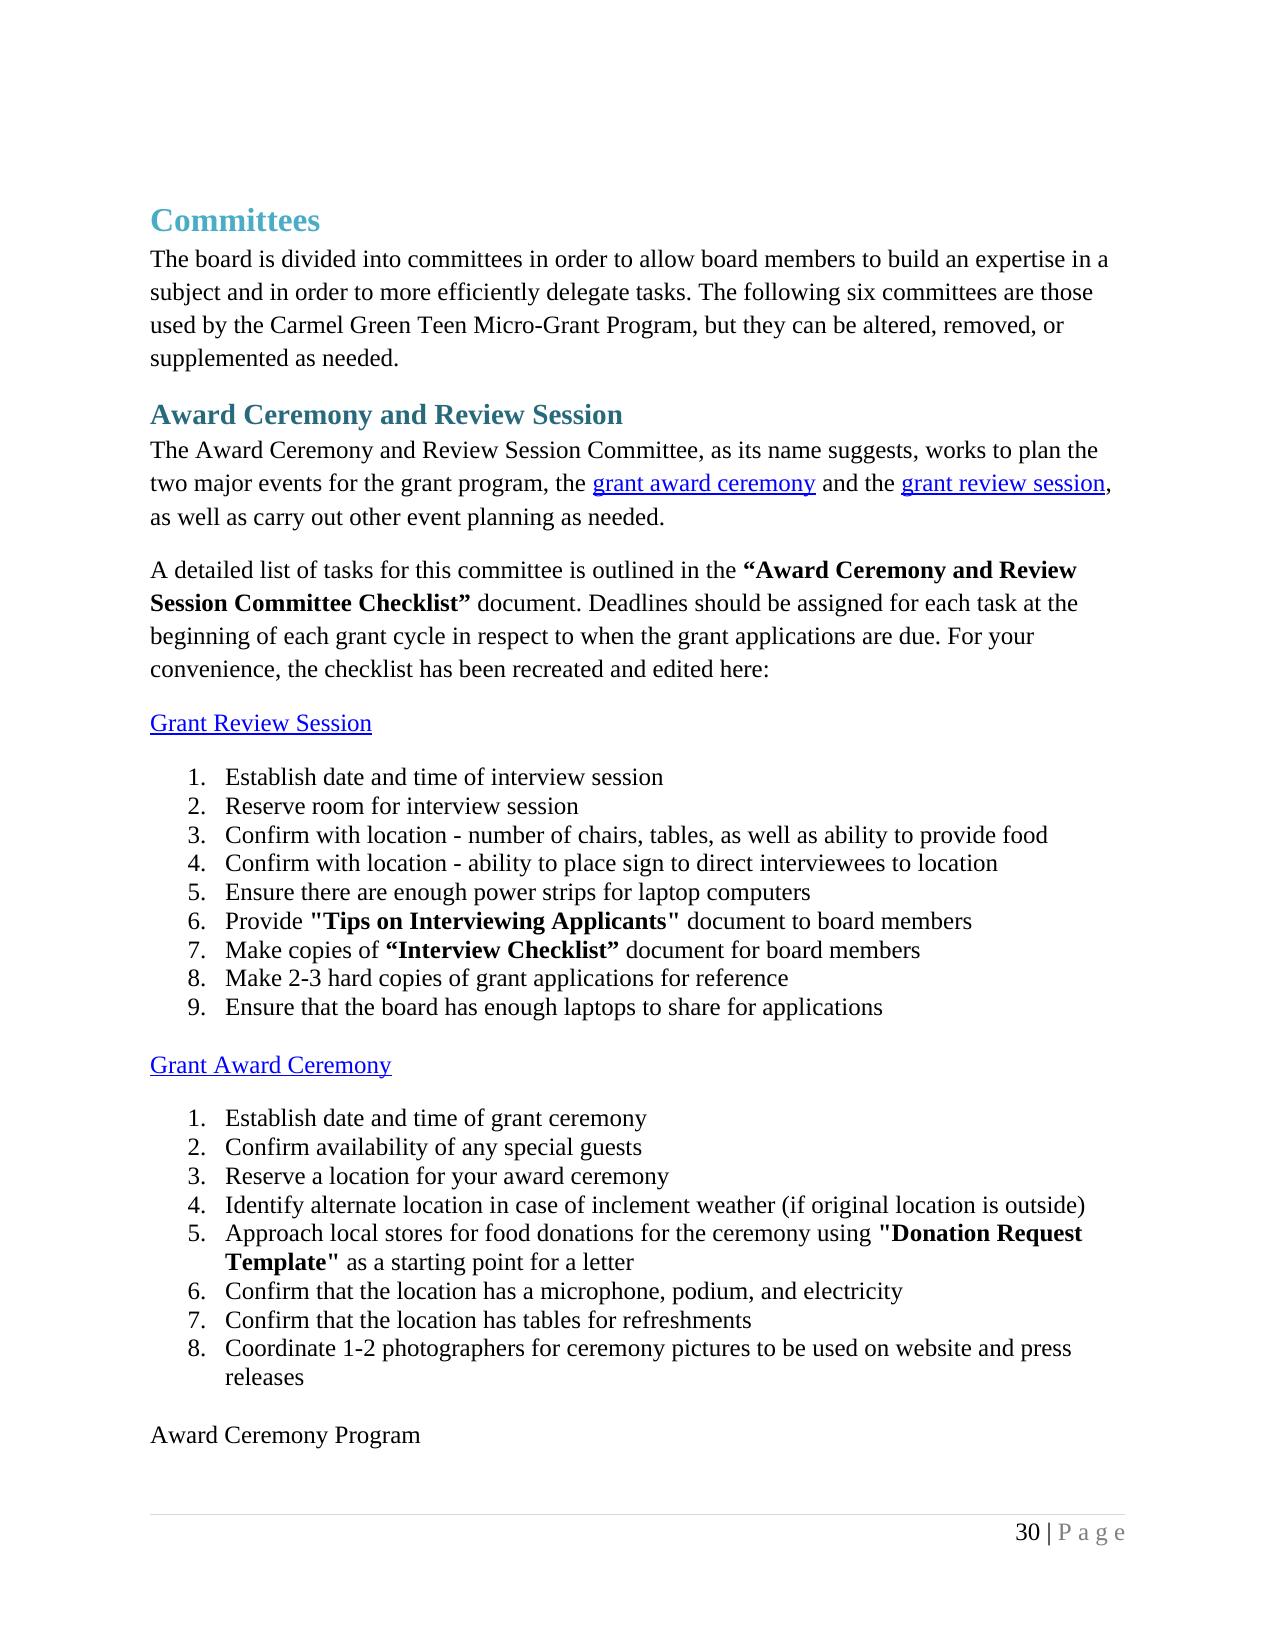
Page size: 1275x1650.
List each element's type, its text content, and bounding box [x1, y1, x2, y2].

list Confirm that the location has tables for refreshments [187, 1305, 1125, 1333]
list Identify alternate location in case of inclement weather (if original location is outside) [187, 1190, 1125, 1218]
list Establish date and time of interview session [187, 762, 1125, 791]
list Make copies of “Interview Checklist” document for board members [187, 935, 1125, 963]
text Award Ceremony Program [150, 1420, 1125, 1448]
list Make 2-3 hard copies of grant applications for reference [187, 963, 1125, 992]
subtitle Award Ceremony and Review Session [150, 397, 1125, 431]
text The Award Ceremony and Review Session Committee, as its name suggests, works to plan the two major events for the grant program, the grant award ceremony and the grant review session, as well as carry out other event planning as needed. [150, 436, 1125, 530]
list Reserve a location for your award ceremony [187, 1161, 1125, 1190]
list Confirm that the location has a microphone, podium, and electricity [187, 1276, 1125, 1305]
list Confirm with location - number of chairs, tables, as well as ability to provide food [187, 820, 1125, 848]
list Establish date and time of grant ceremony [187, 1103, 1125, 1132]
list Coordinate 1-2 photographers for ceremony pictures to be used on website and press releases [187, 1333, 1125, 1391]
text A detailed list of tasks for this committee is outlined in the “Award Ceremony and Review Session Committee Checklist” document. Deadlines should be assigned for each task at the beginning of each grant cycle in respect to when the grant applications are due. For your convenience, the checklist has been recreated and edited here: [150, 555, 1125, 683]
list Provide "Tips on Interviewing Applicants" document to board members [187, 906, 1125, 935]
list Ensure there are enough power strips for laptop computers [187, 877, 1125, 906]
text Grant Review Session [150, 708, 1125, 737]
list Reserve room for interview session [187, 791, 1125, 820]
text The board is divided into committees in order to allow board members to build an expertise in a subject and in order to more efficiently delegate tasks. The following six committees are those used by the Carmel Green Teen Micro-Grant Program, but they can be altered, removed, or supplemented as needed. [150, 244, 1125, 372]
list Ensure that the board has enough laptops to share for applications [187, 992, 1125, 1021]
list Confirm availability of any special guests [187, 1132, 1125, 1161]
text Grant Award Ceremony [150, 1050, 1125, 1078]
subtitle Committees [150, 200, 1125, 238]
list Approach local stores for food donations for the ceremony using "Donation Request Template" as a starting point for a letter [187, 1218, 1125, 1276]
list Confirm with location - ability to place sign to direct interviewees to location [187, 848, 1125, 877]
